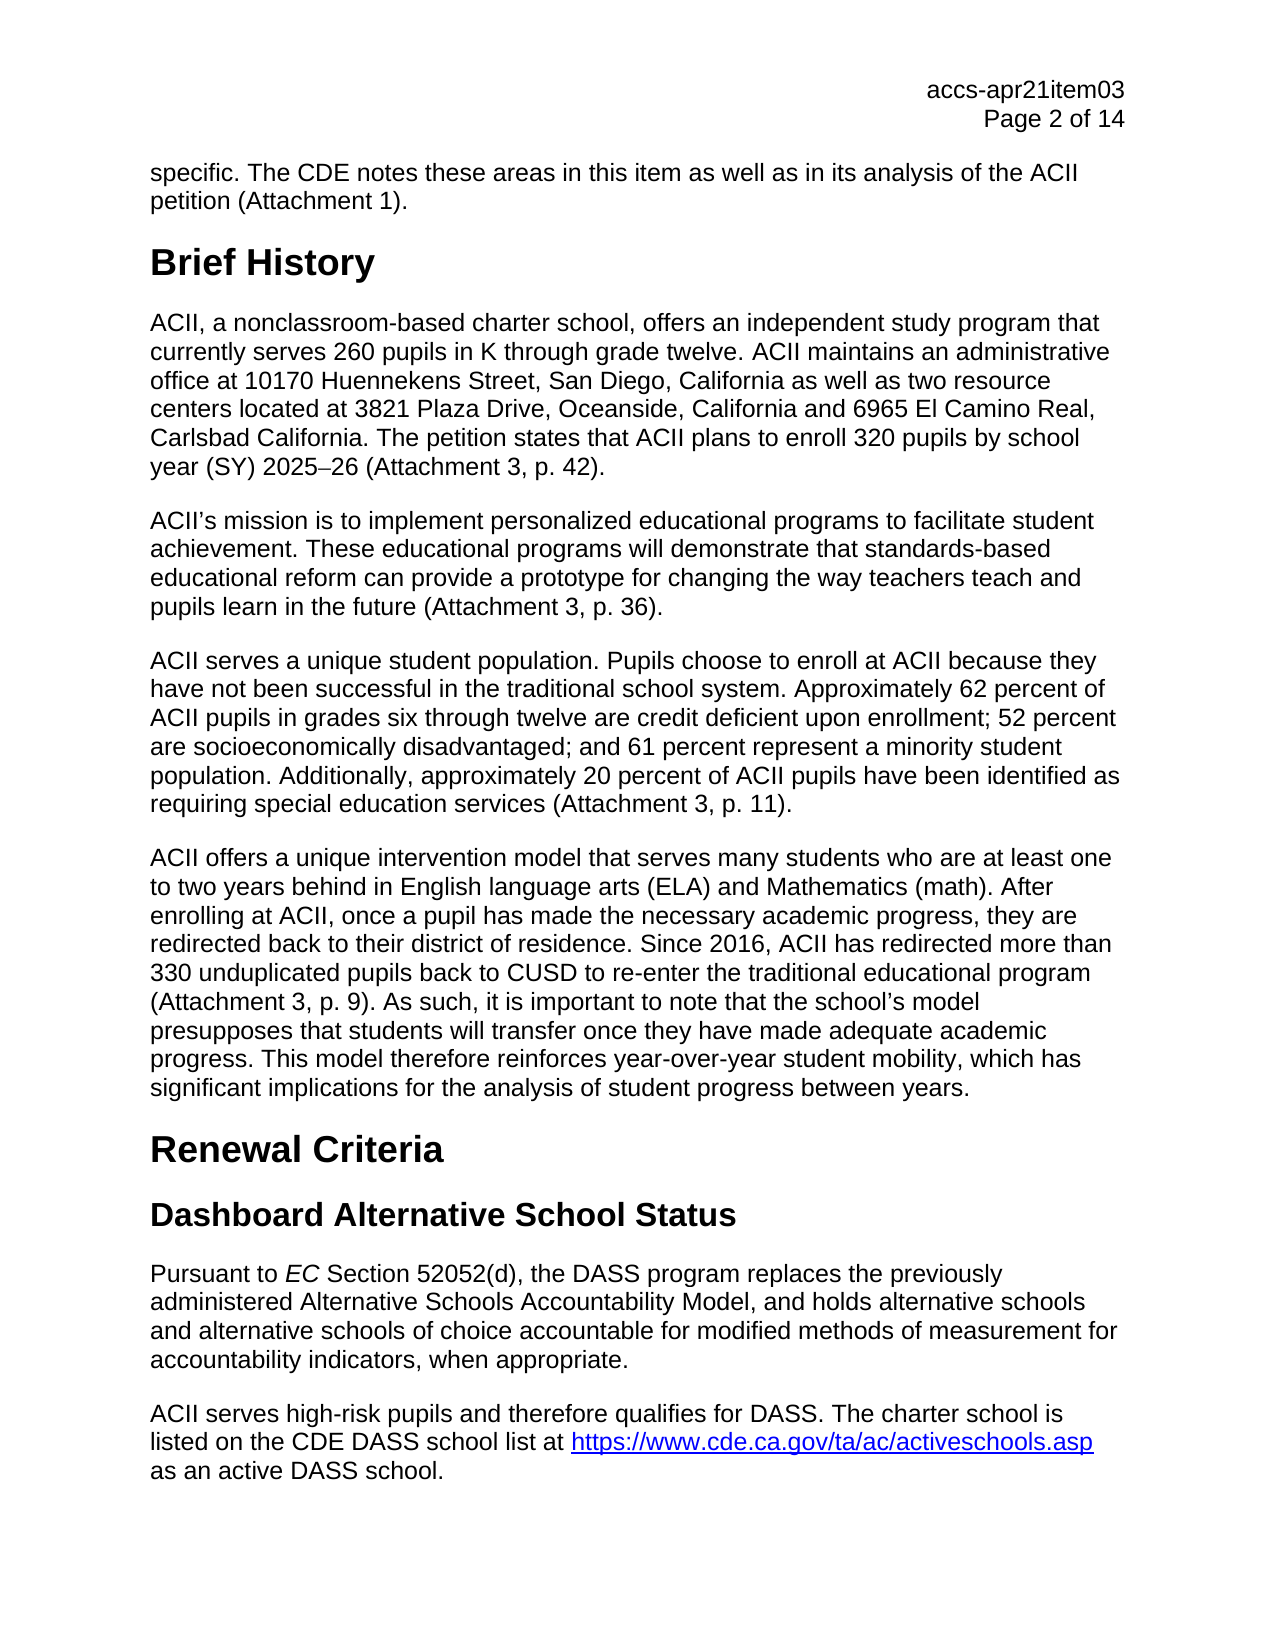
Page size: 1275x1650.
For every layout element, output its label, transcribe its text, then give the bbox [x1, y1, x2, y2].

text ACII offers a unique intervention model that serves many students who are at least one to two years behind in English language arts (ELA) and Mathematics (math). After enrolling at ACII, once a pupil has made the necessary academic progress, they are redirected back to their district of residence. Since 2016, ACII has redirected more than 330 unduplicated pupils back to CUSD to re-enter the traditional educational program (Attachment 3, p. 9). As such, it is important to note that the school’s model presupposes that students will transfer once they have made adequate academic progress. This model therefore reinforces year-over-year student mobility, which has significant implications for the analysis of student progress between years. [150, 843, 1125, 1102]
text ACII, a nonclassroom-based charter school, offers an independent study program that currently serves 260 pupils in K through grade twelve. ACII maintains an administrative office at 10170 Huennekens Street, San Diego, California as well as two resource centers located at 3821 Plaza Drive, Oceanside, California and 6965 El Camino Real, Carlsbad California. The petition states that ACII plans to enroll 320 pupils by school year (SY) 2025–26 (Attachment 3, p. 42). [150, 308, 1125, 481]
text ACII serves high-risk pupils and therefore qualifies for DASS. The charter school is listed on the CDE DASS school list at https://www.cde.ca.gov/ta/ac/activeschools.asp as an active DASS school. [150, 1398, 1125, 1485]
text Pursuant to EC Section 52052(d), the DASS program replaces the previously administered Alternative Schools Accountability Model, and holds alternative schools and alternative schools of choice accountable for modified methods of measurement for accountability indicators, when appropriate. [150, 1258, 1125, 1373]
text ACII’s mission is to implement personalized educational programs to facilitate student achievement. These educational programs will demonstrate that standards-based educational reform can provide a prototype for changing the way teachers teach and pupils learn in the future (Attachment 3, p. 36). [150, 506, 1125, 621]
subtitle Dashboard Alternative School Status [150, 1195, 1125, 1233]
text ACII serves a unique student population. Pupils choose to enroll at ACII because they have not been successful in the traditional school system. Approximately 62 percent of ACII pupils in grades six through twelve are credit deficient upon enrollment; 52 percent are socioeconomically disadvantaged; and 61 percent represent a minority student population. Additionally, approximately 20 percent of ACII pupils have been identified as requiring special education services (Attachment 3, p. 11). [150, 646, 1125, 818]
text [150, 157, 1125, 215]
subtitle Brief History [150, 240, 1125, 283]
subtitle Renewal Criteria [150, 1127, 1125, 1170]
